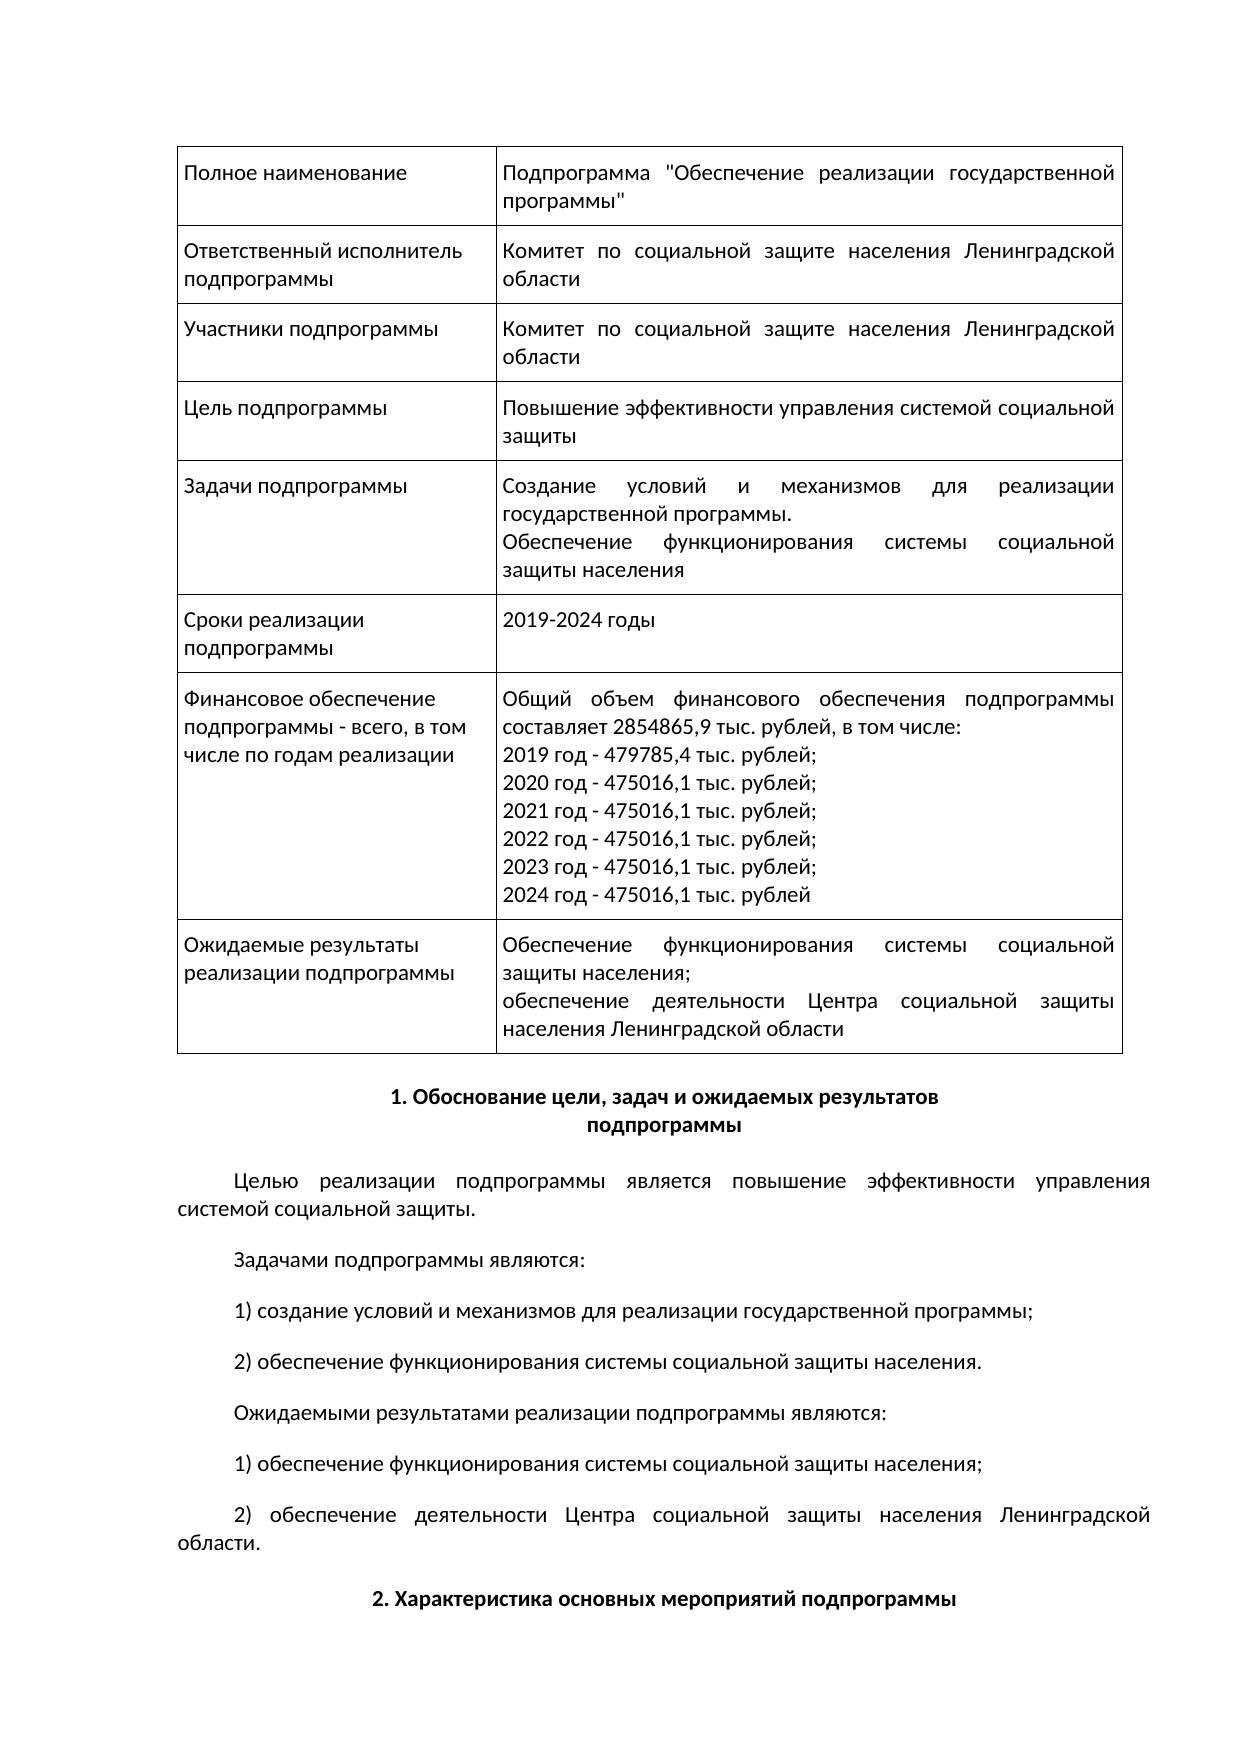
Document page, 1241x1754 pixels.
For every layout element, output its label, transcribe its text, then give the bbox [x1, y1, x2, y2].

text Целью реализации подпрограммы является повышение эффективности управления системой социальной защиты. [177, 1166, 1152, 1222]
table_cell Задачи подпрограммы [178, 461, 496, 594]
table_cell 2019-2024 годы [497, 595, 1122, 672]
table_cell Комитет по социальной защите населения Ленинградской области [497, 226, 1122, 303]
table_cell Сроки реализации подпрограммы [178, 595, 496, 672]
text 2) обеспечение функционирования системы социальной защиты населения. [177, 1347, 1152, 1375]
text 2) обеспечение деятельности Центра социальной защиты населения Ленинградской области. [177, 1500, 1152, 1556]
table_header Полное наименование [178, 147, 496, 224]
title 2. Характеристика основных мероприятий подпрограммы [177, 1584, 1152, 1612]
table_cell Обеспечение функционирования системы социальной защиты населения; обеспечение деятельности Центра социальной защиты населения Ленинградской области [497, 920, 1122, 1053]
table_cell Общий объем финансового обеспечения подпрограммы составляет 2854865,9 тыс. рублей, в том числе: 2019 год - 479785,4 тыс. рублей; 2020 год - 475016,1 тыс. рублей; 2021 год - 475016,1 тыс. рублей; 2022 год - 475016,1 тыс. рублей; 2023 год - 475016,1 тыс. рублей; 2024 год - 475016,1 тыс. рублей [497, 673, 1122, 919]
table_cell Ожидаемые результаты реализации подпрограммы [178, 920, 496, 1053]
table_cell Ответственный исполнитель подпрограммы [178, 226, 496, 303]
table_cell Цель подпрограммы [178, 382, 496, 459]
table_cell Комитет по социальной защите населения Ленинградской области [497, 304, 1122, 381]
table_cell Участники подпрограммы [178, 304, 496, 381]
text Задачами подпрограммы являются: [177, 1245, 1152, 1273]
text Ожидаемыми результатами реализации подпрограммы являются: [177, 1398, 1152, 1426]
table_cell Финансовое обеспечение подпрограммы - всего, в том числе по годам реализации [178, 673, 496, 919]
table_cell Повышение эффективности управления системой социальной защиты [497, 382, 1122, 459]
table_header Подпрограмма "Обеспечение реализации государственной программы" [497, 147, 1122, 224]
table_cell Создание условий и механизмов для реализации государственной программы. Обеспечение функционирования системы социальной защиты населения [497, 461, 1122, 594]
title подпрограммы [177, 1110, 1152, 1138]
text 1) создание условий и механизмов для реализации государственной программы; [177, 1296, 1152, 1324]
text 1) обеспечение функционирования системы социальной защиты населения; [177, 1449, 1152, 1477]
title 1. Обоснование цели, задач и ожидаемых результатов [177, 1082, 1152, 1110]
